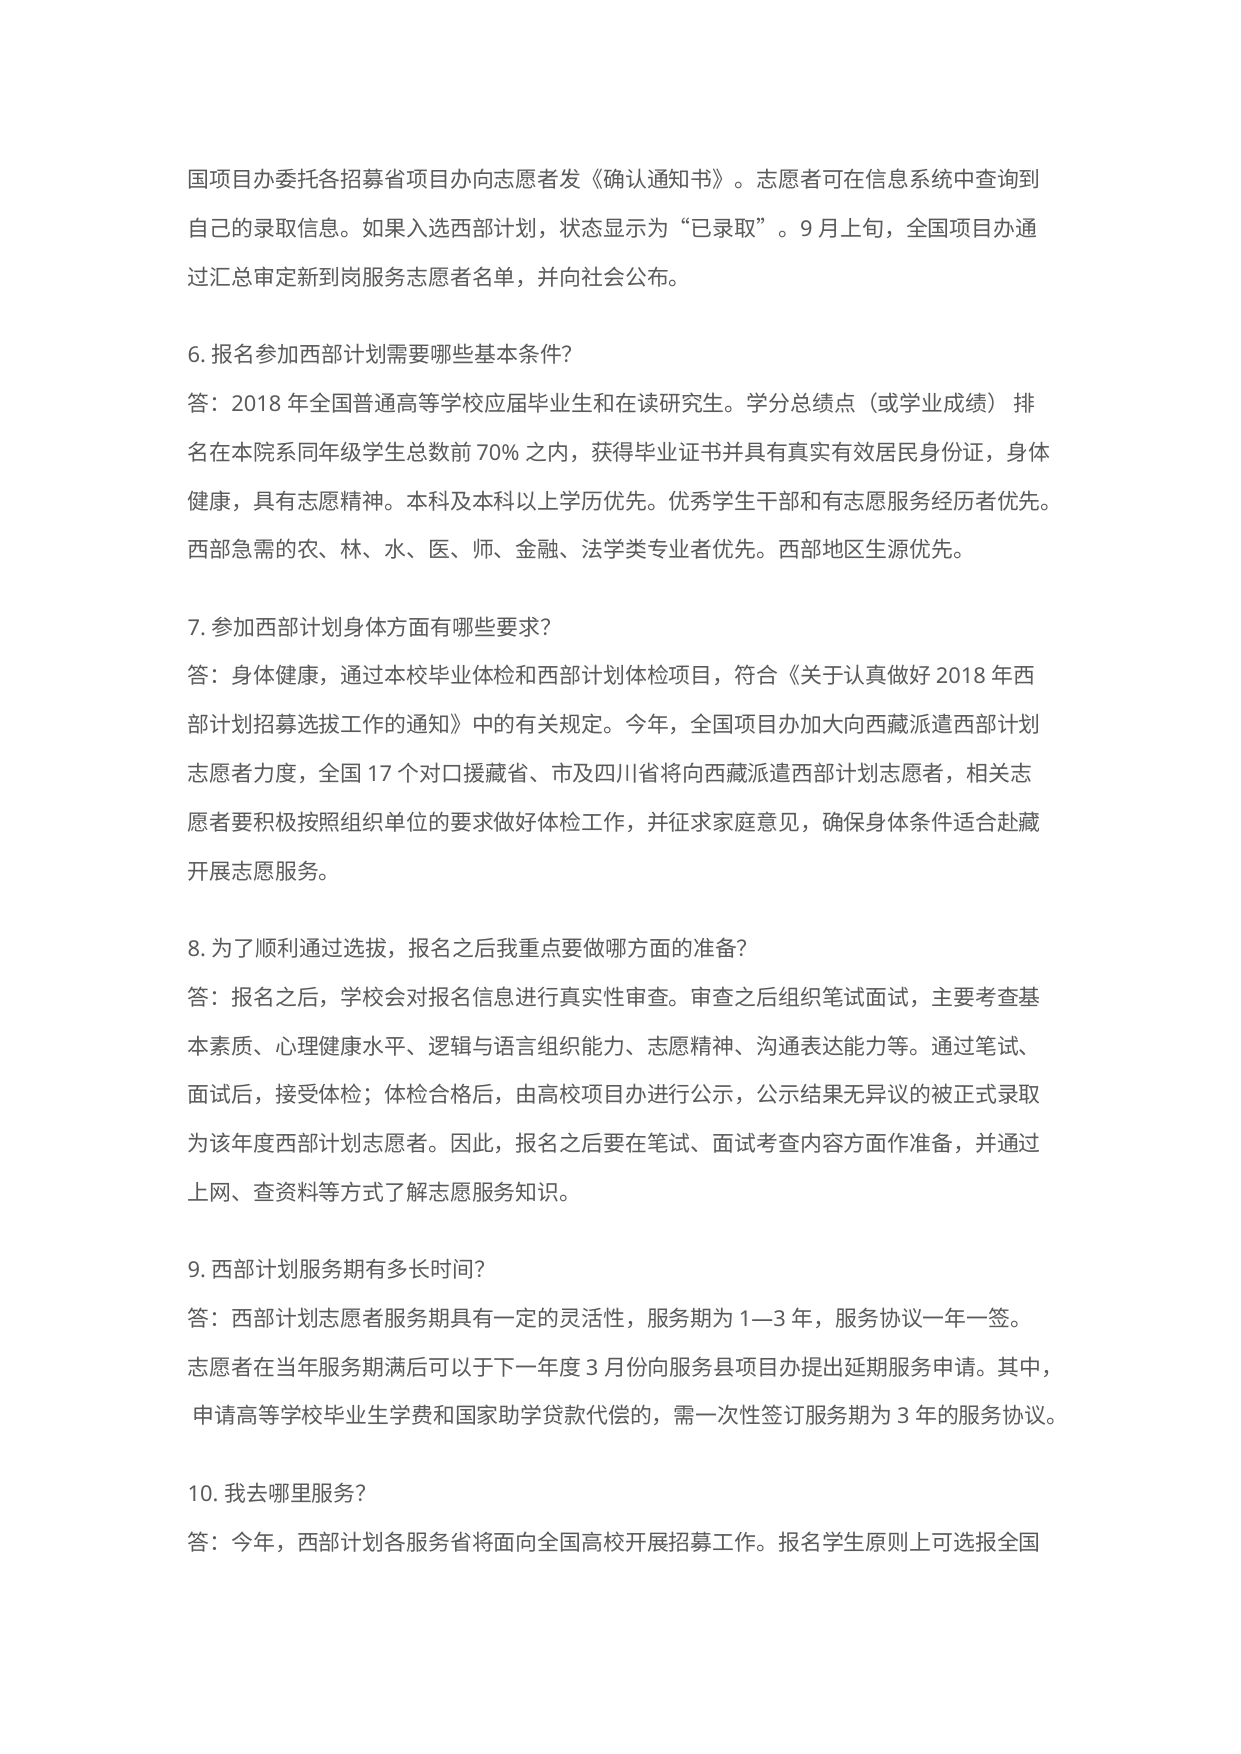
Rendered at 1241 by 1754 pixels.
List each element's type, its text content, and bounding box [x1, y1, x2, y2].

text 8. 为了顺利通过选拔，报名之后我重点要做哪方面的准备？ 答：报名之后，学校会对报名信息进行真实性审查。审查之后组织笔试面试，主要考查基本素质、心理健康水平、逻辑与语言组织能力、志愿精神、沟通表达能力等。通过笔试、面试后，接受体检；体检合格后，由高校项目办进行公示，公示结果无异议的被正式录取为该年度西部计划志愿者。因此，报名之后要在笔试、面试考查内容方面作准备，并通过上网、查资料等方式了解志愿服务知识。 [187, 931, 1053, 1207]
text 9. 西部计划服务期有多长时间？ 答：西部计划志愿者服务期具有一定的灵活性，服务期为1—3 年，服务协议一年一签。志愿者在当年服务期满后可以于下一年度3 月份向服务县项目办提出延期服务申请。其中， 申请高等学校毕业生学费和国家助学贷款代偿的，需一次性签订服务期为3 年的服务协议。 [187, 1252, 1053, 1431]
text 7. 参加西部计划身体方面有哪些要求？ 答：身体健康，通过本校毕业体检和西部计划体检项目，符合《关于认真做好2018 年西部计划招募选拔工作的通知》中的有关规定。今年，全国项目办加大向西藏派遣西部计划志愿者力度，全国17 个对口援藏省、市及四川省将向西藏派遣西部计划志愿者，相关志愿者要积极按照组织单位的要求做好体检工作，并征求家庭意见，确保身体条件适合赴藏开展志愿服务。 [187, 609, 1053, 886]
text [187, 1476, 1053, 1557]
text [187, 162, 1053, 292]
text 6. 报名参加西部计划需要哪些基本条件？ 答：2018 年全国普通高等学校应届毕业生和在读研究生。学分总绩点（或学业成绩） 排名在本院系同年级学生总数前70% 之内，获得毕业证书并具有真实有效居民身份证，身体健康，具有志愿精神。本科及本科以上学历优先。优秀学生干部和有志愿服务经历者优先。西部急需的农、林、水、医、师、金融、法学类专业者优先。西部地区生源优先。 [187, 337, 1053, 564]
